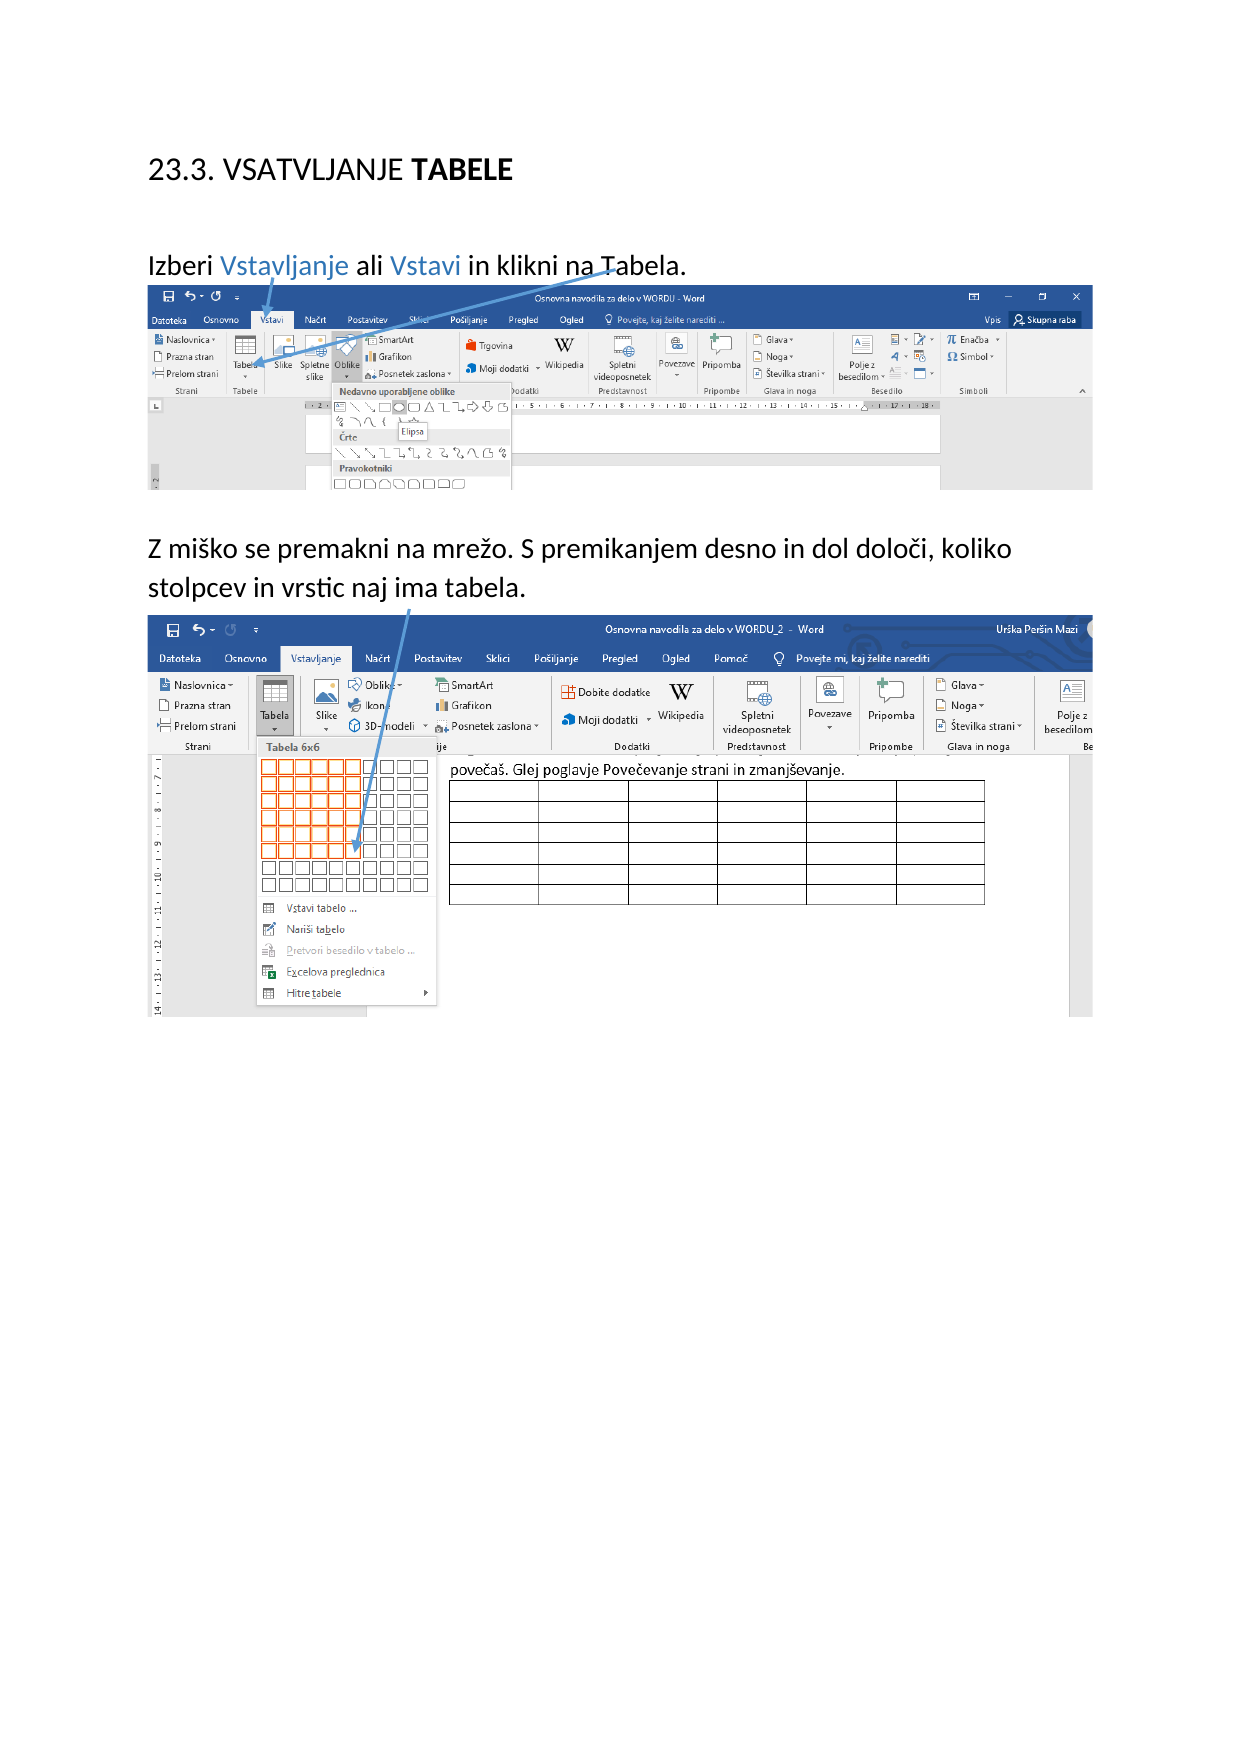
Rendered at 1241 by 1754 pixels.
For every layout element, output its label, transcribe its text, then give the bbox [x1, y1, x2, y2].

text Izberi Vstavljanje ali Vstavi in klikni na Tabela. [148, 247, 1093, 282]
picture [147, 615, 1093, 1017]
text 23.3. VSATVLJANJE TABELE [148, 148, 1093, 188]
text Z miško se premakni na mrežo. S premikanjem desno in dol določi, koliko stolpcev in vrstic naj ima tabela. [148, 531, 1093, 604]
picture [147, 285, 1093, 490]
